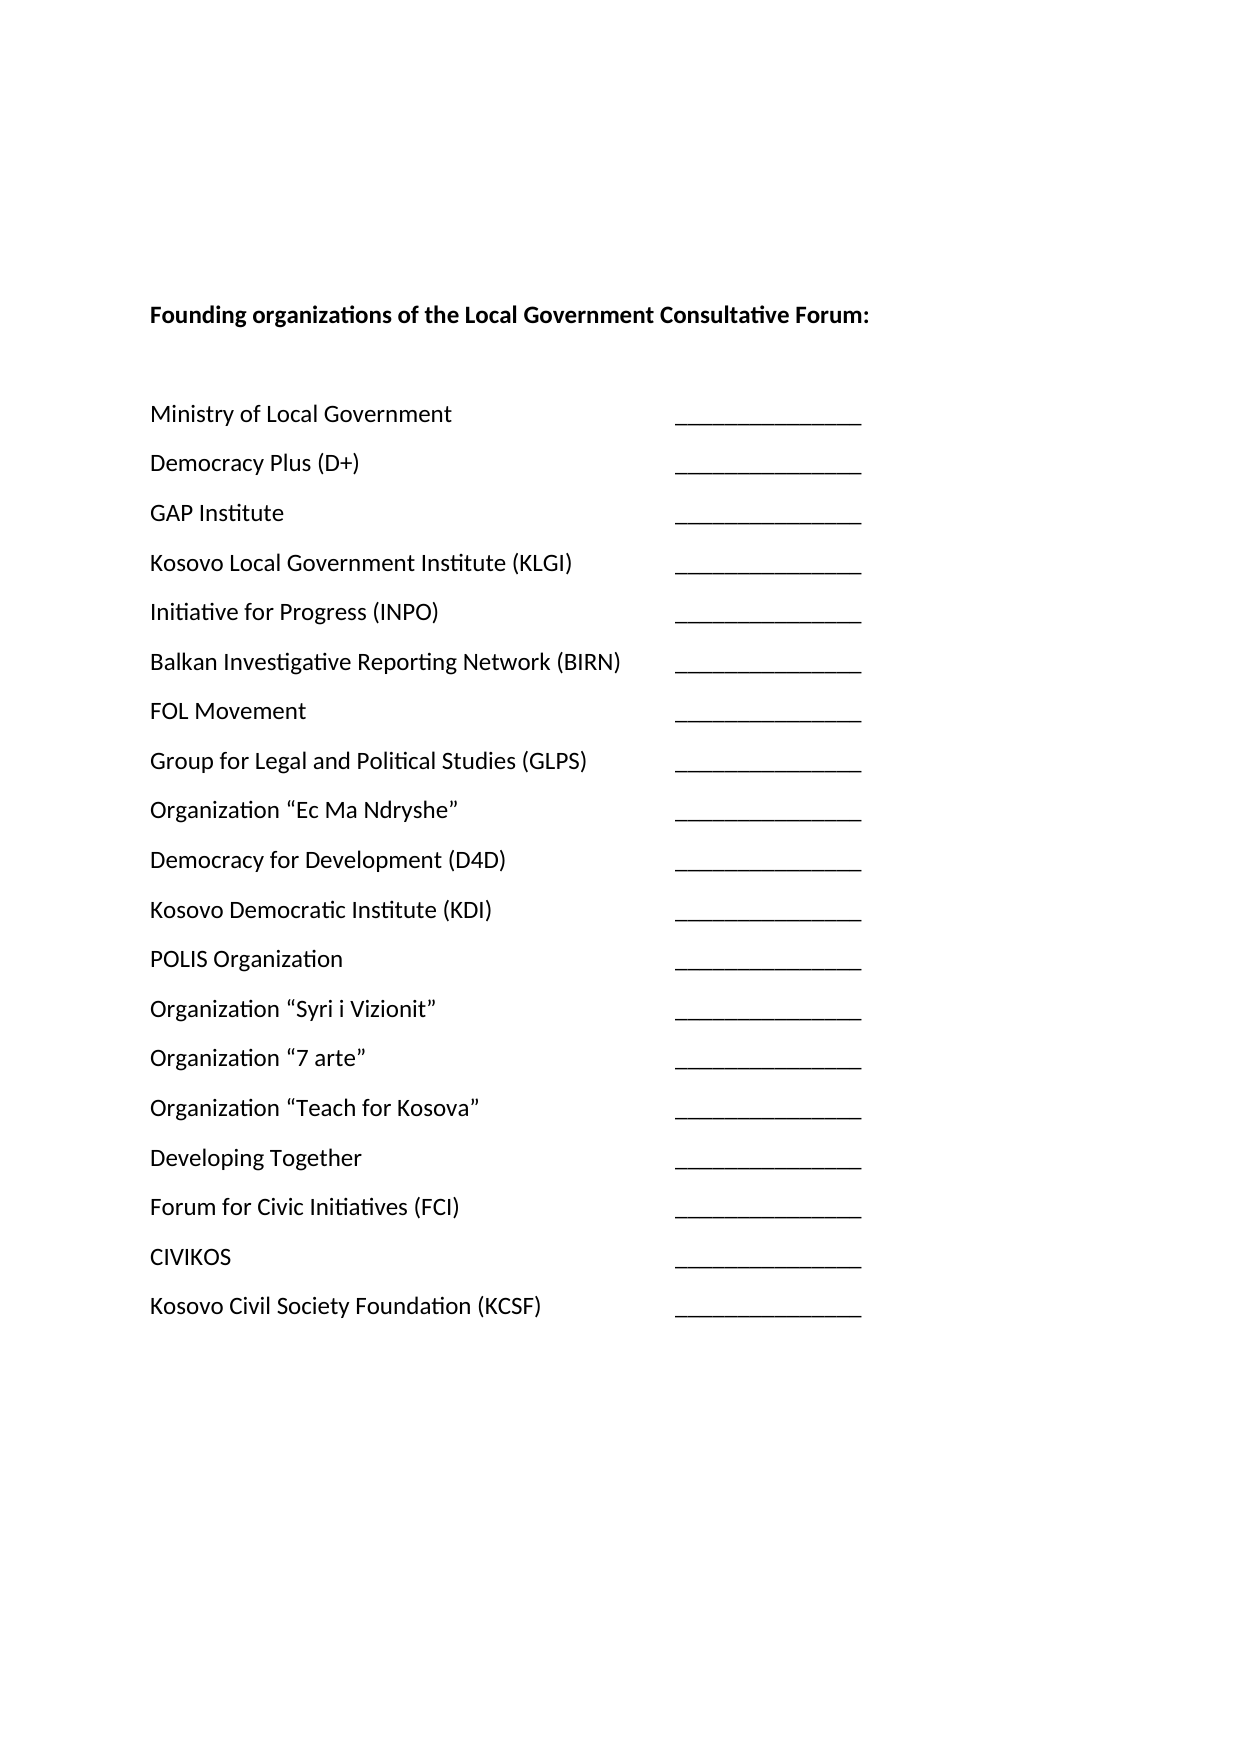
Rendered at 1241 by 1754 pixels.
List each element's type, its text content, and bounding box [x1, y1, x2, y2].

text Initiative for Progress (INPO) _______________ [150, 596, 1090, 627]
text Balkan Investigative Reporting Network (BIRN) _______________ [150, 646, 1090, 676]
text Group for Legal and Political Studies (GLPS) _______________ [150, 745, 1090, 776]
text Organization “7 arte” _______________ [150, 1042, 1090, 1073]
text Kosovo Democratic Institute (KDI) _______________ [150, 894, 1090, 924]
text Organization “Ec Ma Ndryshe” _______________ [150, 794, 1090, 825]
text Founding organizations of the Local Government Consultative Forum: [150, 299, 1090, 329]
text Democracy Plus (D+) _______________ [150, 447, 1090, 478]
text Kosovo Local Government Institute (KLGI) _______________ [150, 547, 1090, 577]
text GAP Institute _______________ [150, 497, 1090, 528]
text POLIS Organization _______________ [150, 943, 1090, 974]
text Democracy for Development (D4D) _______________ [150, 844, 1090, 875]
text Organization “Teach for Kosova” _______________ [150, 1092, 1090, 1123]
text Organization “Syri i Vizionit” _______________ [150, 993, 1090, 1023]
text Kosovo Civil Society Foundation (KCSF) _______________ [150, 1290, 1090, 1321]
text FOL Movement _______________ [150, 695, 1090, 726]
text CIVIKOS _______________ [150, 1241, 1090, 1271]
text Ministry of Local Government _______________ [150, 398, 1090, 428]
text Forum for Civic Initiatives (FCI) _______________ [150, 1191, 1090, 1222]
text Developing Together _______________ [150, 1142, 1090, 1172]
